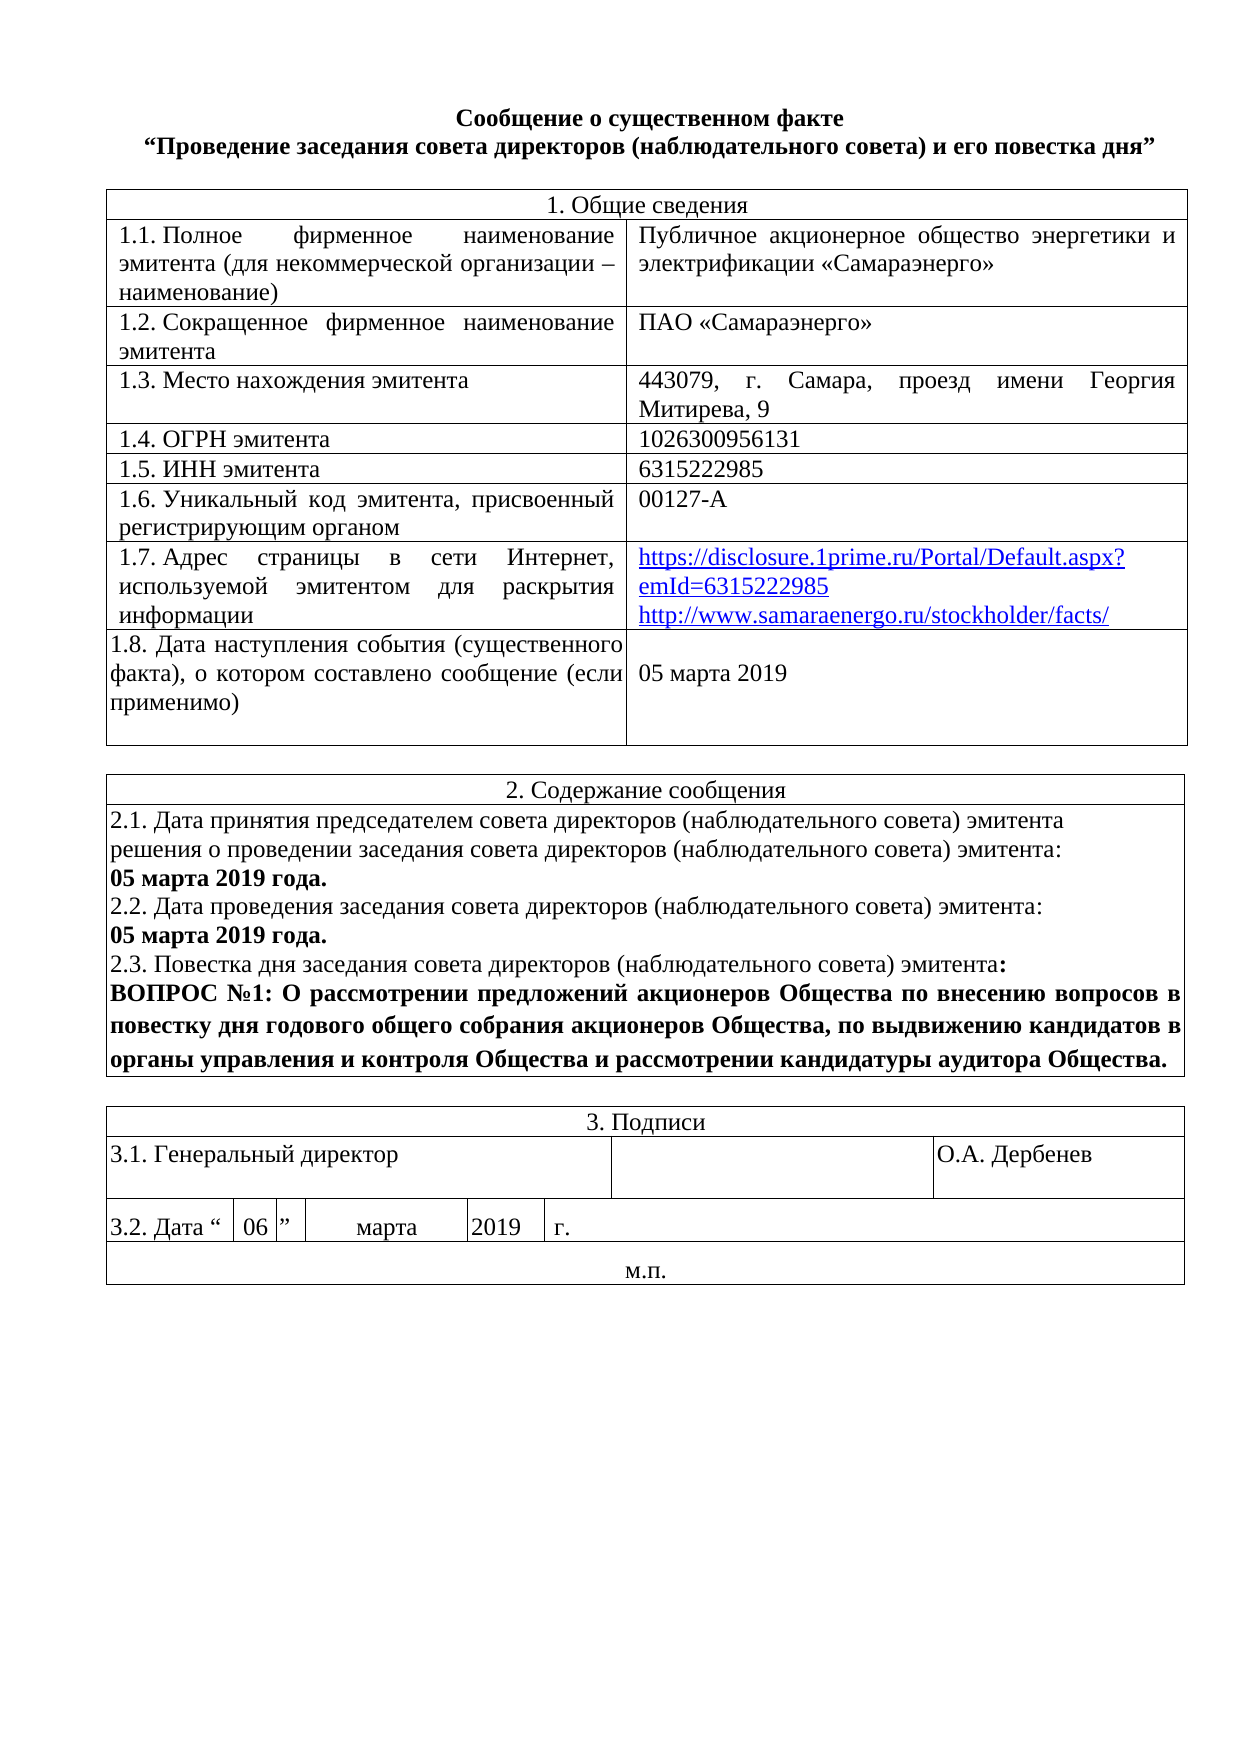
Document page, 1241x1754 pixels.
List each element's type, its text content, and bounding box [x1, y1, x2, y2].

text “Проведение заседания совета директоров (наблюдательного совета) и его повестка дня” [118, 131, 1181, 160]
table_cell 1.3. Место нахождения эмитента [107, 366, 626, 423]
table_cell 06 [234, 1199, 276, 1241]
table_cell 1.4. ОГРН эмитента [107, 424, 626, 453]
table_cell г. [545, 1199, 1184, 1241]
table_cell 443079, г. Самара, проезд имени Георгия Митирева, 9 [627, 366, 1187, 423]
table_cell 2.1. Дата принятия председателем совета директоров (наблюдательного совета) эмитента решения о проведении заседания совета директоров (наблюдательного совета) эмитента: 05 марта 2019 года. 2.2. Дата проведения заседания совета директоров (наблюдательного совета) эмитента: 05 марта 2019 года. 2.3. Повестка дня заседания совета директоров (наблюдательного совета) эмитента: ВОПРОС №1: О рассмотрении предложений акционеров Общества по внесению вопросов в повестку дня годового общего собрания акционеров Общества, по выдвижению кандидатов в органы управления и контроля Общества и рассмотрении кандидатуры аудитора Общества. [107, 805, 1184, 1076]
table_cell 3.2. Дата “ [107, 1199, 233, 1241]
table_cell 1.7. Адрес страницы в сети Интернет, используемой эмитентом для раскрытия информации [107, 542, 626, 628]
table_cell Публичное акционерное общество энергетики и электрификации «Самараэнерго» [627, 220, 1187, 306]
table_cell 2019 [468, 1199, 544, 1241]
table_cell м.п. [107, 1242, 1184, 1284]
table_cell https://disclosure.1prime.ru/Portal/Default.aspx?emId=6315222985 http://www.samaraenergo.ru/stockholder/facts/ [627, 542, 1187, 628]
table_header 2. Содержание сообщения [107, 775, 1184, 804]
table_cell 00127-А [627, 484, 1187, 541]
table_cell 6315222985 [627, 454, 1187, 483]
table_header 1. Общие сведения [107, 190, 1187, 219]
table_cell ПАО «Самараэнерго» [627, 307, 1187, 364]
text Сообщение о существенном факте [118, 103, 1181, 131]
table_cell ” [277, 1199, 305, 1241]
table_cell марта [306, 1199, 467, 1241]
table_cell 1026300956131 [627, 424, 1187, 453]
table_cell 1.8. Дата наступления события (существенного факта), о котором составлено сообщение (если применимо) [107, 630, 626, 744]
table_header 3. Подписи [107, 1107, 1184, 1136]
table_cell 05 марта 2019 [627, 630, 1187, 744]
table_cell 1.6. Уникальный код эмитента, присвоенный регистрирующим органом [107, 484, 626, 541]
table_cell 3.1. Генеральный директор [107, 1137, 611, 1198]
table_cell 1.5. ИНН эмитента [107, 454, 626, 483]
table_cell 1.1. Полное фирменное наименование эмитента (для некоммерческой организации – наименование) [107, 220, 626, 306]
table_cell О.А. Дербенев [934, 1137, 1184, 1198]
table_cell [612, 1137, 933, 1198]
table_cell 1.2. Сокращенное фирменное наименование эмитента [107, 307, 626, 364]
